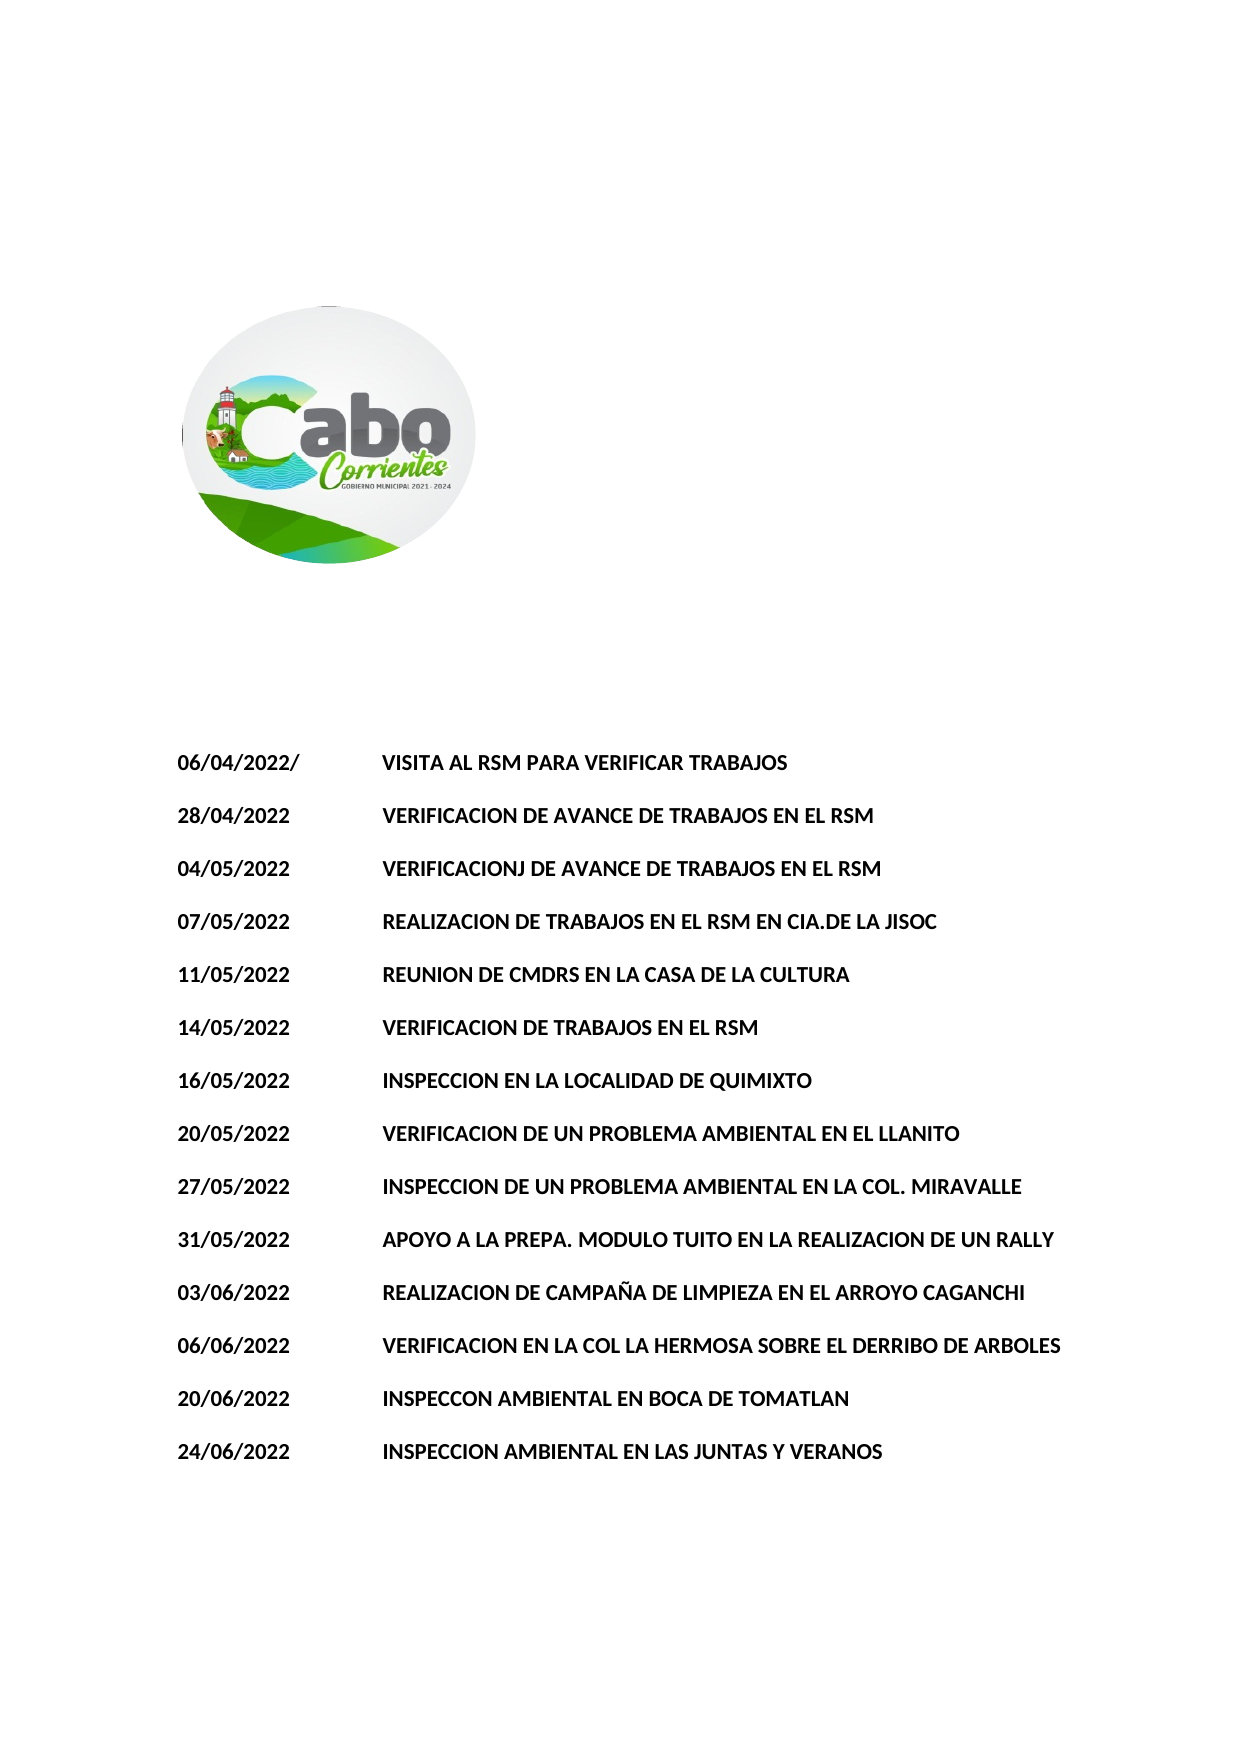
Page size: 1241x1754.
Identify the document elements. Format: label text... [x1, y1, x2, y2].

text 20/06/2022 INSPECCON AMBIENTAL EN BOCA DE TOMATLAN [177, 1384, 1063, 1412]
text 28/04/2022 VERIFICACION DE AVANCE DE TRABAJOS EN EL RSM [177, 801, 1063, 829]
text 06/04/2022/ VISITA AL RSM PARA VERIFICAR TRABAJOS [177, 748, 1063, 776]
text 31/05/2022 APOYO A LA PREPA. MODULO TUITO EN LA REALIZACION DE UN RALLY [177, 1225, 1063, 1253]
text 04/05/2022 VERIFICACIONJ DE AVANCE DE TRABAJOS EN EL RSM [177, 854, 1063, 882]
text 06/06/2022 VERIFICACION EN LA COL LA HERMOSA SOBRE EL DERRIBO DE ARBOLES [177, 1331, 1063, 1359]
text 14/05/2022 VERIFICACION DE TRABAJOS EN EL RSM [177, 1013, 1063, 1041]
text 27/05/2022 INSPECCION DE UN PROBLEMA AMBIENTAL EN LA COL. MIRAVALLE [177, 1172, 1063, 1200]
picture [182, 306, 476, 564]
text 11/05/2022 REUNION DE CMDRS EN LA CASA DE LA CULTURA [177, 960, 1063, 988]
text 20/05/2022 VERIFICACION DE UN PROBLEMA AMBIENTAL EN EL LLANITO [177, 1119, 1063, 1147]
text 07/05/2022 REALIZACION DE TRABAJOS EN EL RSM EN CIA.DE LA JISOC [177, 907, 1063, 935]
text 16/05/2022 INSPECCION EN LA LOCALIDAD DE QUIMIXTO [177, 1066, 1063, 1094]
text 24/06/2022 INSPECCION AMBIENTAL EN LAS JUNTAS Y VERANOS [177, 1437, 1063, 1465]
text 03/06/2022 REALIZACION DE CAMPAÑA DE LIMPIEZA EN EL ARROYO CAGANCHI [177, 1278, 1063, 1306]
